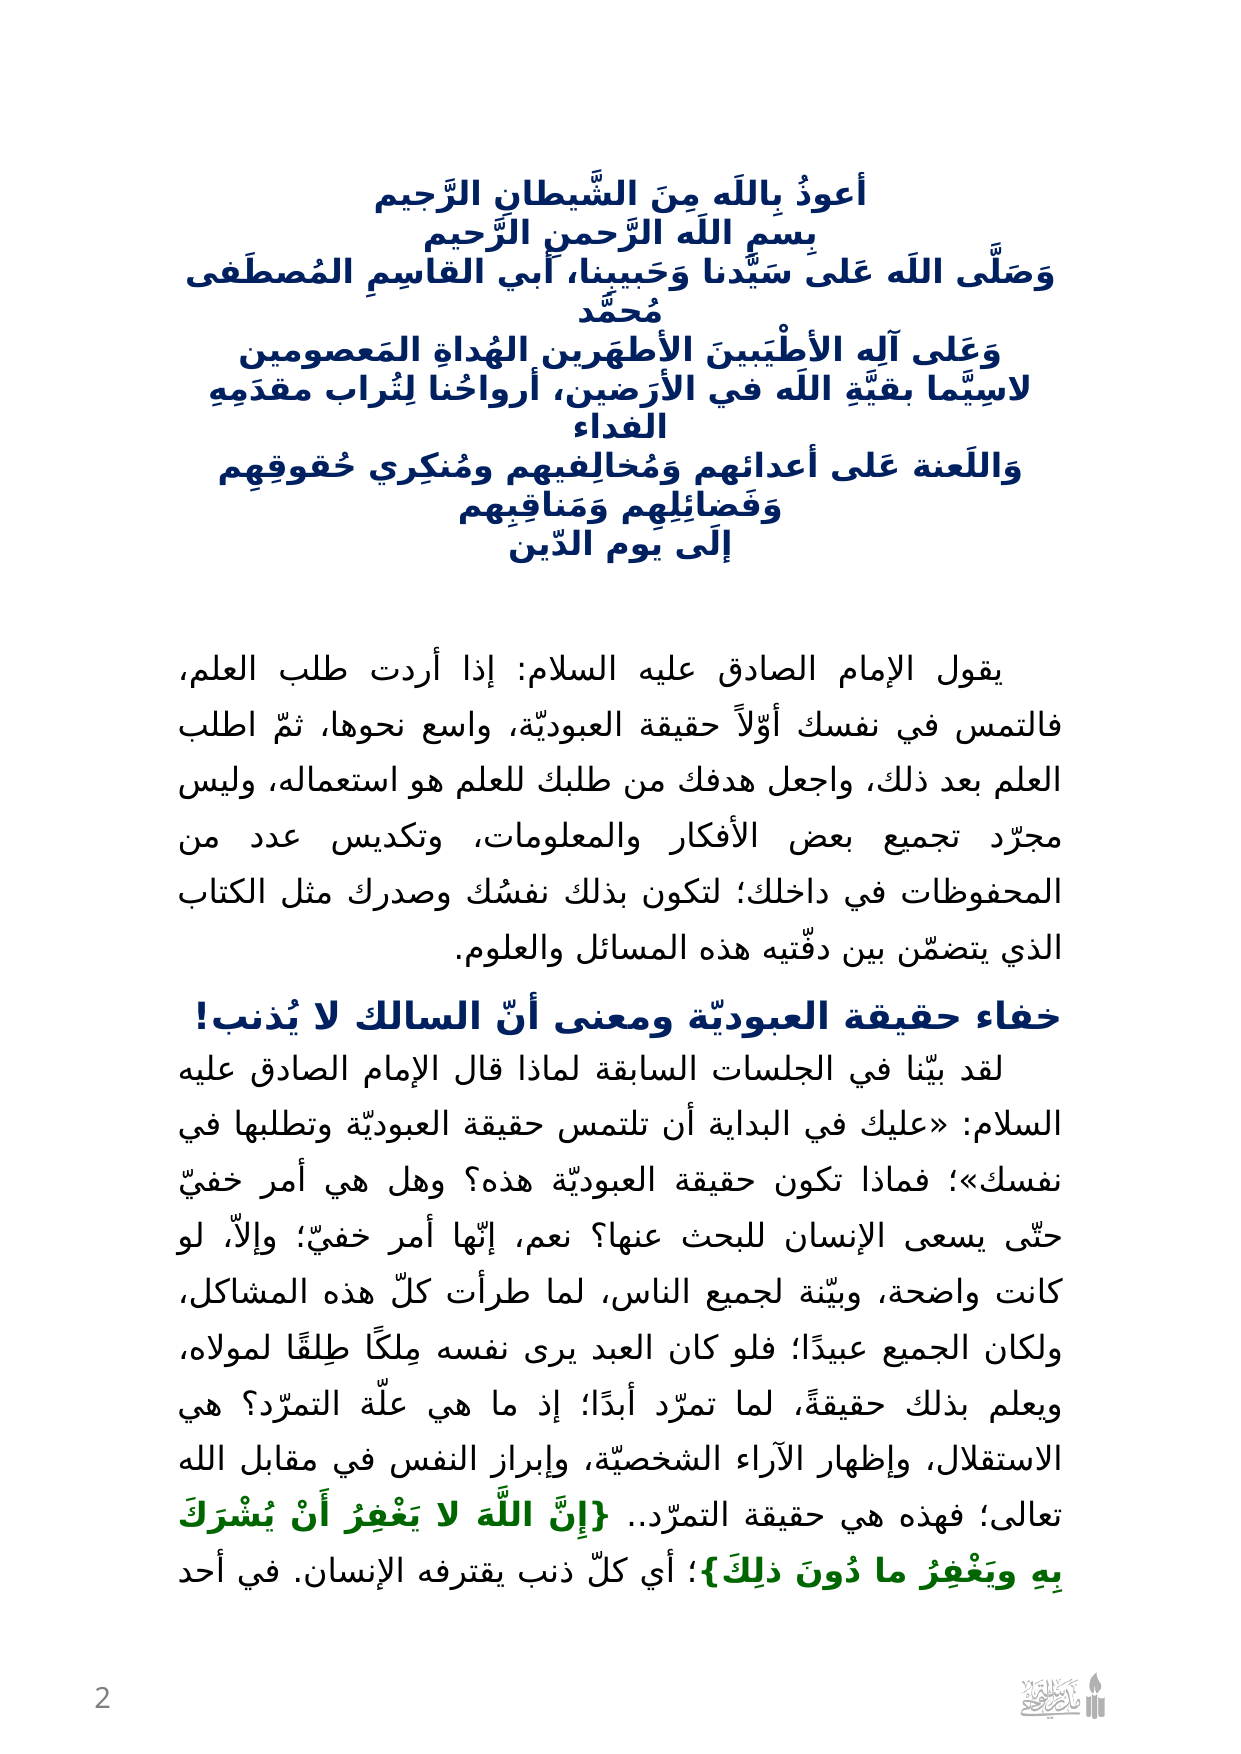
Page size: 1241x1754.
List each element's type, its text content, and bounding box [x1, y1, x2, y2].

text إلَى يوم الدّين‌ [177, 524, 1063, 563]
text أعوذُ بِاللَه مِنَ الشَّيطانِ الرَّجيم‌ [177, 175, 1063, 213]
text وَعَلى آلِه الأطْيَبينَ الأطهَرين الهُداةِ المَعصومين‌ [177, 330, 1063, 369]
title خفاء حقيقة العبوديّة ومعنى أنّ السالك لا يُذنب! [177, 994, 1063, 1038]
text وَصَلَّى اللَه عَلى سَيَّدنا وَحَبيبِنا، أبي ‌القاسِمِ المُصطَفى مُحمَّد [177, 252, 1063, 330]
text وَاللَعنة عَلى أعدائهم وَمُخالِفيهم ومُنكِري حُقوقِهِم وَفَضائِلِهِم وَمَناقِبِهم‌ [177, 447, 1063, 524]
text لاسِيَّما بقيَّةِ اللَه في الأرَضين، أرواحُنا لِتُراب مقدَمِهِ الفداء [177, 369, 1063, 447]
text يقول الإمام الصادق عليه السلام: إذا أردت طلب العلم، فالتمس في نفسك أوّلاً حقيقة العبوديّة، واسع نحوها، ثمّ اطلب العلم بعد ذلك، واجعل هدفك من طلبك للعلم هو استعماله، وليس مجرّد تجميع بعض الأفكار والمعلومات، وتكديس عدد من المحفوظات في داخلك؛ لتكون بذلك نفسُك وصدرك مثل الكتاب الذي يتضمّن بين دفّتيه هذه المسائل والعلوم. [177, 647, 1063, 982]
picture [1020, 1672, 1105, 1719]
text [177, 1047, 1063, 1605]
text بِسمِ اللَه الرَّحمنِ الرَّحيم‌ [177, 213, 1063, 252]
